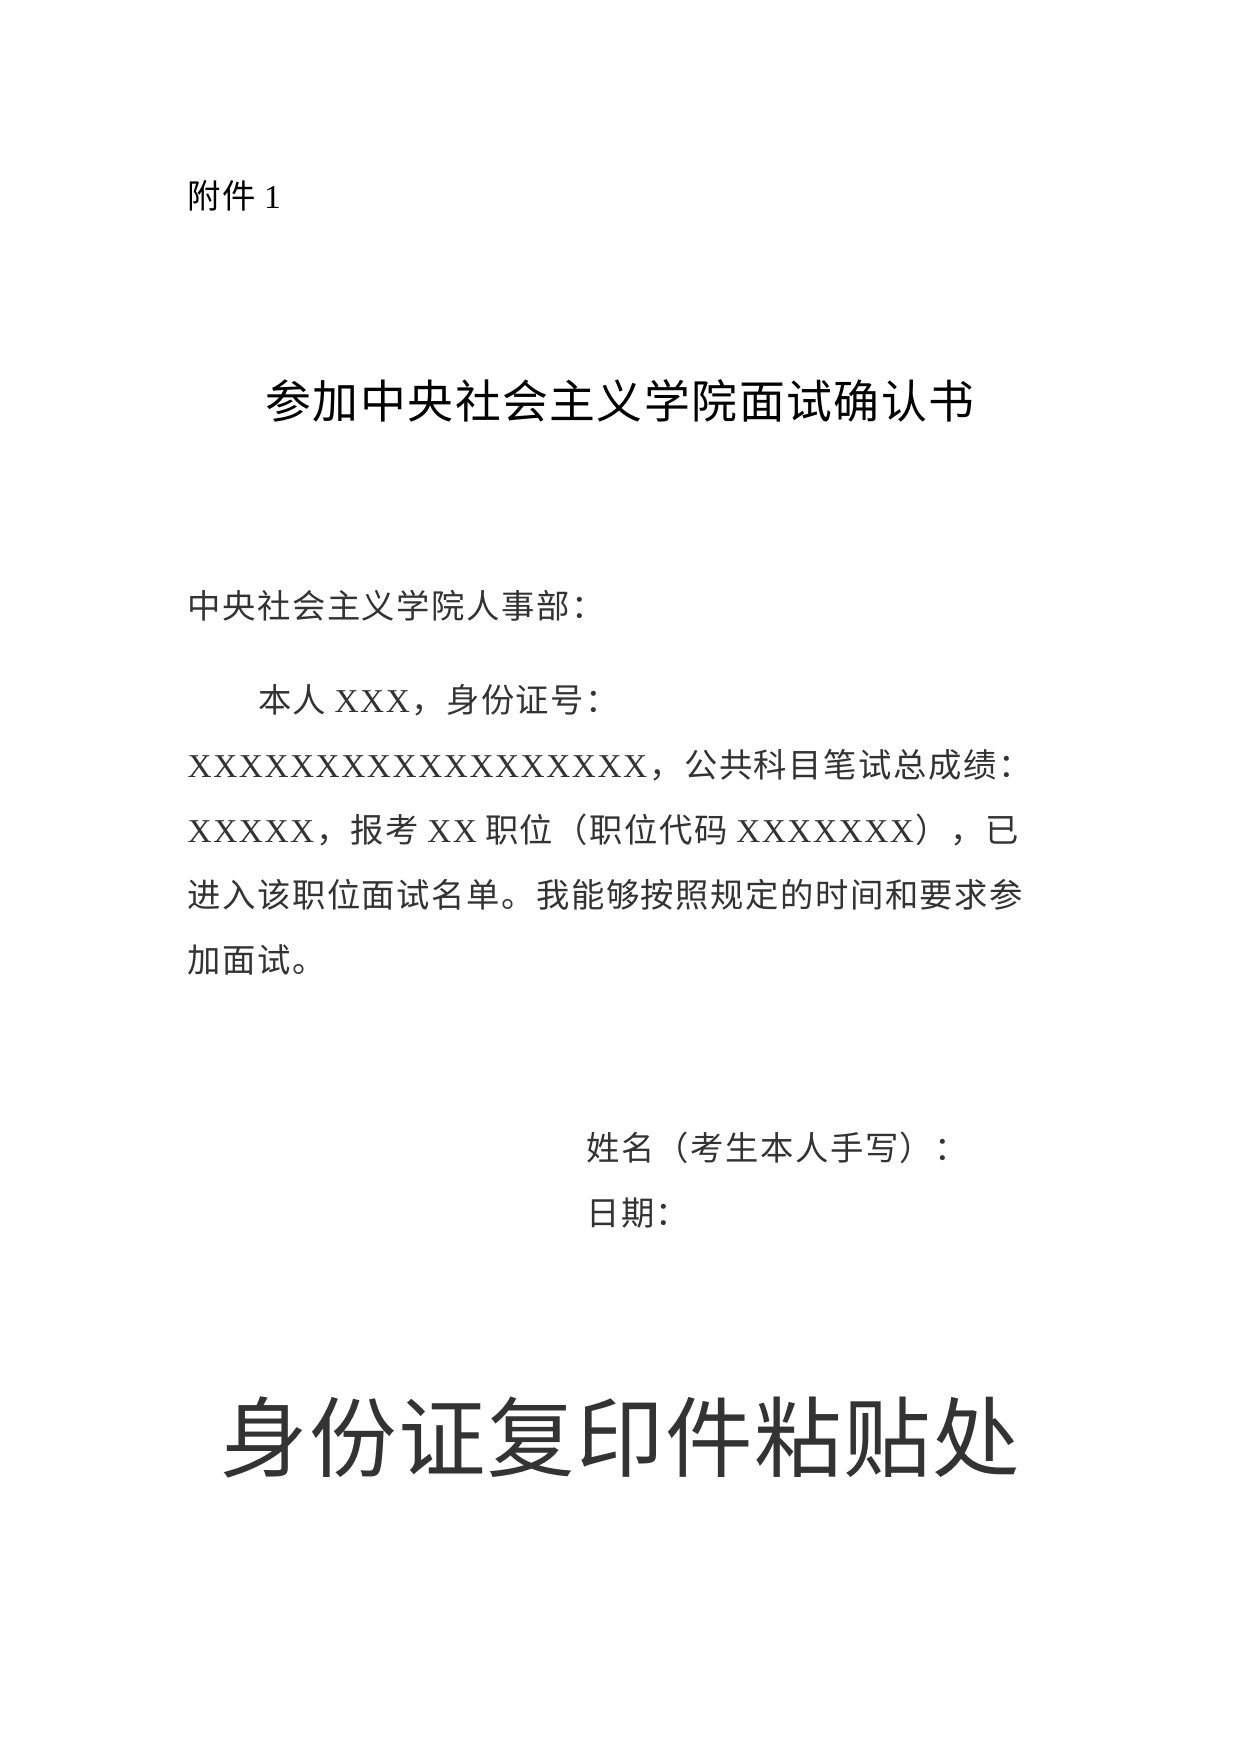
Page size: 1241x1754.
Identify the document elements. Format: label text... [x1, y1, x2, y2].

text 本人XXX，身份证号：XXXXXXXXXXXXXXXXXX，公共科目笔试总成绩：XXXXX，报考XX职位（职位代码XXXXXXX），已进入该职位面试名单。我能够按照规定的时间和要求参加面试。 [187, 665, 1053, 990]
text 参加中央社会主义学院面试确认书 [187, 350, 1053, 448]
text 日期： [586, 1179, 1053, 1244]
text 中央社会主义学院人事部： [187, 571, 1053, 636]
text 姓名（考生本人手写）： [586, 1114, 1053, 1179]
text 附件1 [187, 162, 1053, 227]
text 身份证复印件粘贴处 [187, 1367, 1053, 1497]
